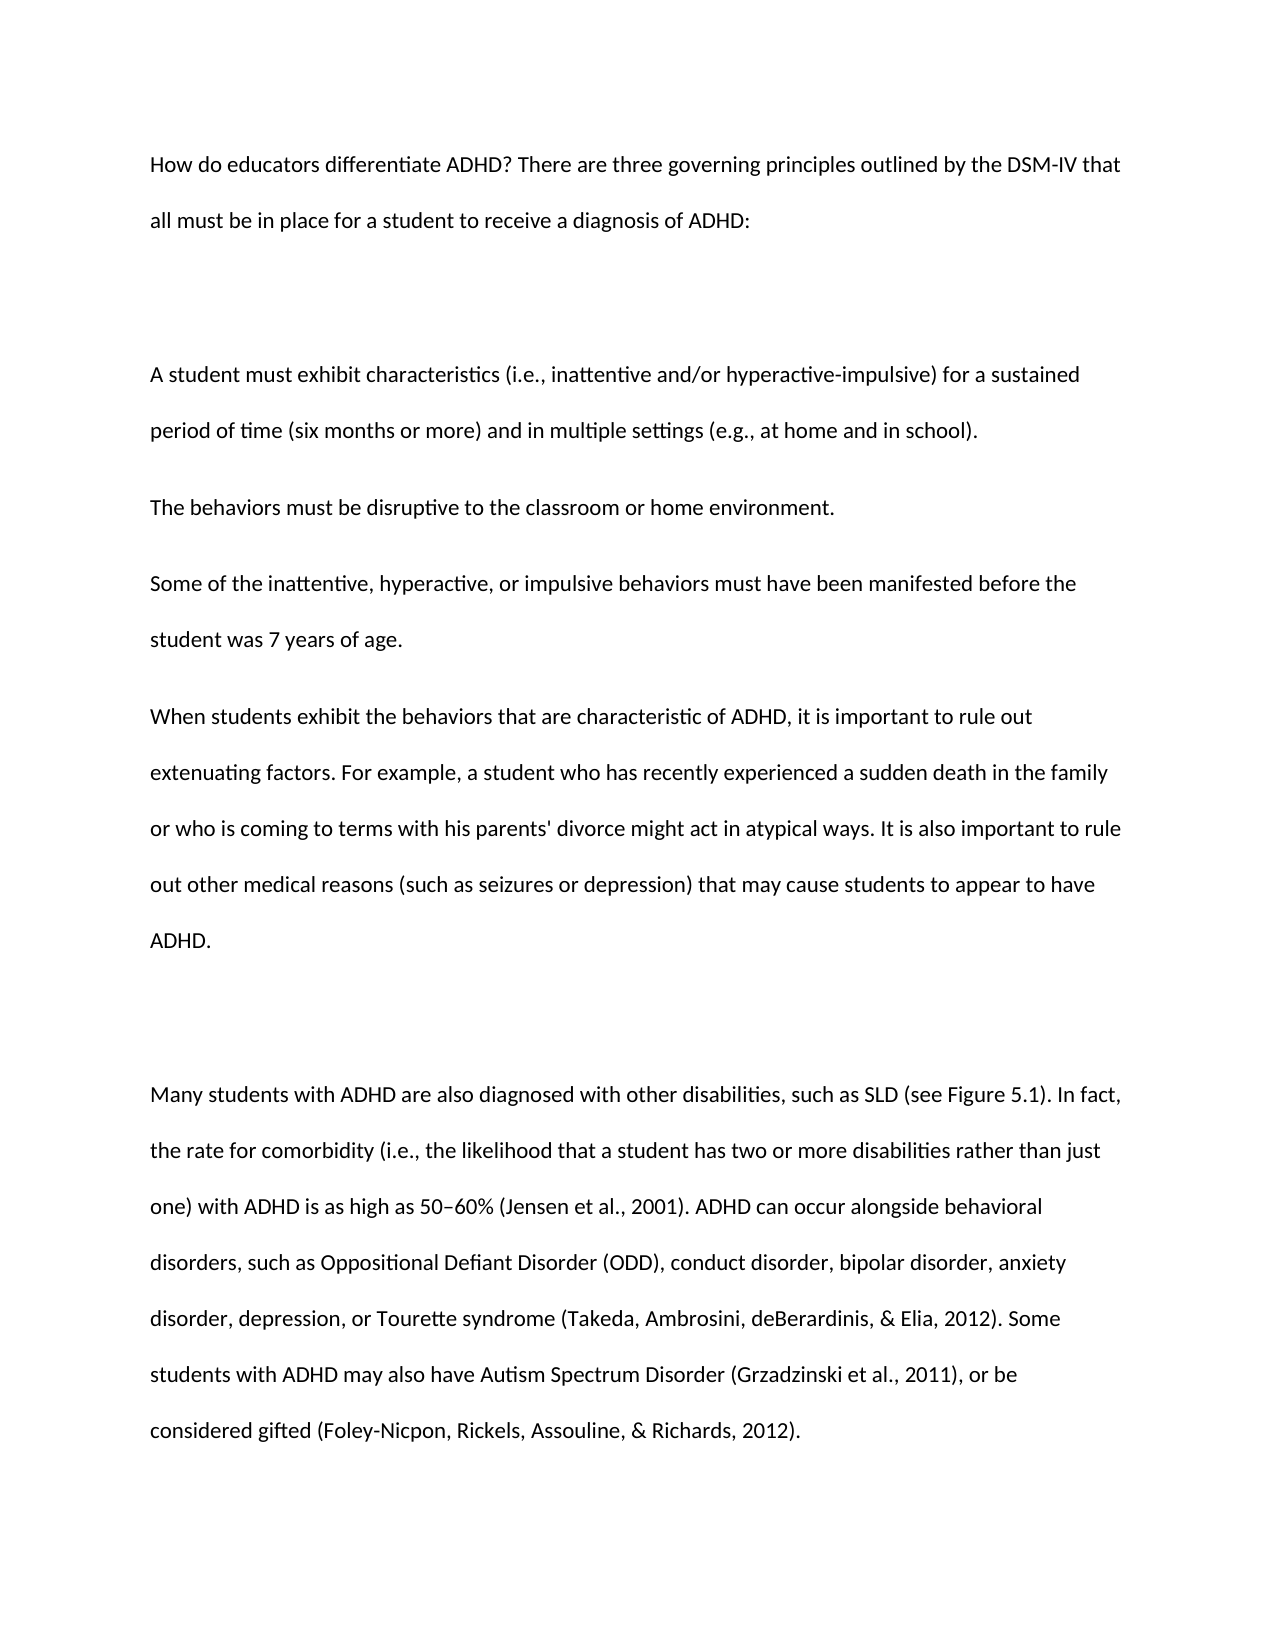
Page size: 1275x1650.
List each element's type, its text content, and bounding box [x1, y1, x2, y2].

text The behaviors must be disruptive to the classroom or home environment. [150, 493, 1125, 521]
text When students exhibit the behaviors that are characteristic of ADHD, it is important to rule out extenuating factors. For example, a student who has recently experienced a sudden death in the family or who is coming to terms with his parents' divorce might act in atypical ways. It is also important to rule out other medical reasons (such as seizures or depression) that may cause students to appear to have ADHD. [150, 702, 1125, 955]
text Some of the inattentive, hyperactive, or impulsive behaviors must have been manifested before the student was 7 years of age. [150, 569, 1125, 654]
text Many students with ADHD are also diagnosed with other disabilities, such as SLD (see Figure 5.1). In fact, the rate for comorbidity (i.e., the likelihood that a student has two or more disabilities rather than just one) with ADHD is as high as 50–60% (Jensen et al., 2001). ADHD can occur alongside behavioral disorders, such as Oppositional Defiant Disorder (ODD), conduct disorder, bipolar disorder, anxiety disorder, depression, or Tourette syndrome (Takeda, Ambrosini, deBerardinis, & Elia, 2012). Some students with ADHD may also have Autism Spectrum Disorder (Grzadzinski et al., 2011), or be considered gifted (Foley-Nicpon, Rickels, Assouline, & Richards, 2012). [150, 1080, 1125, 1445]
text A student must exhibit characteristics (i.e., inattentive and/or hyperactive-impulsive) for a sustained period of time (six months or more) and in multiple settings (e.g., at home and in school). [150, 360, 1125, 444]
text How do educators differentiate ADHD? There are three governing principles outlined by the DSM-IV that all must be in place for a student to receive a diagnosis of ADHD: [150, 150, 1125, 234]
